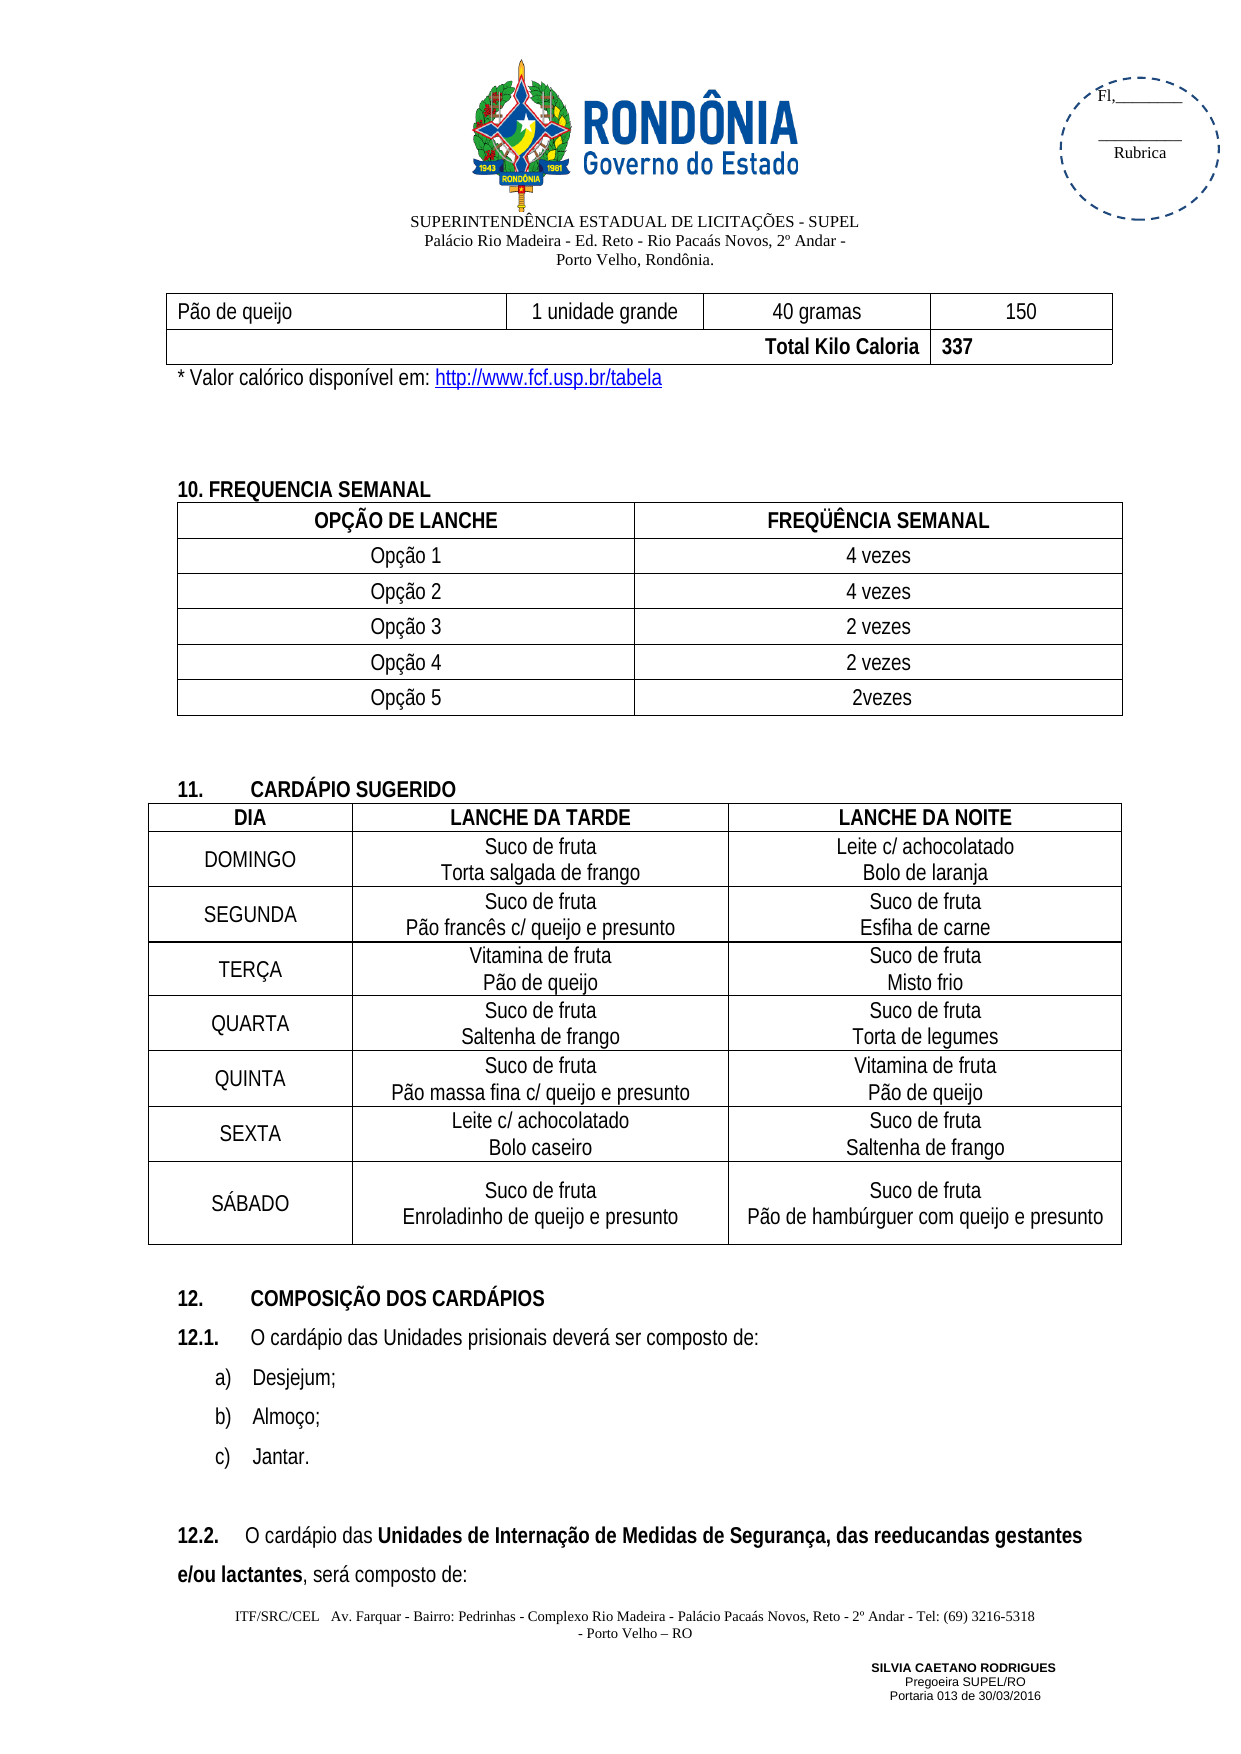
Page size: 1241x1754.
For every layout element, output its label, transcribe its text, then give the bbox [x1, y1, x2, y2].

text 12.1. O cardápio das Unidades prisionais deverá ser composto de: [177, 1324, 1093, 1351]
table_cell Suco de fruta Torta salgada de frango [353, 832, 728, 886]
table_cell 40 gramas [704, 294, 930, 329]
table_cell Suco de fruta Torta de legumes [729, 996, 1121, 1050]
table_cell QUARTA [149, 996, 352, 1050]
table_cell Suco de fruta Saltenha de frango [353, 996, 728, 1050]
table_cell SEGUNDA [149, 887, 352, 941]
table_cell SEXTA [149, 1107, 352, 1161]
list Almoço; [215, 1403, 1093, 1430]
table_cell Opção 3 [178, 609, 634, 644]
text 12. COMPOSIÇÃO DOS CARDÁPIOS [177, 1285, 1093, 1311]
table_header LANCHE DA TARDE [353, 804, 728, 831]
table_header FREQÜÊNCIA SEMANAL [635, 503, 1122, 537]
table_cell Suco de fruta Pão de hambúrguer com queijo e presunto [729, 1162, 1121, 1244]
table_cell 150 [931, 294, 1112, 329]
table_cell Total Kilo Caloria [167, 330, 930, 364]
text 12.2. O cardápio das Unidades de Internação de Medidas de Segurança, das reeducandas gestantes e/ou lactantes, será composto de: [177, 1522, 1093, 1588]
table_cell DOMINGO [149, 832, 352, 886]
table_cell TERÇA [149, 943, 352, 995]
picture [471, 59, 798, 212]
table_cell Suco de fruta Pão francês c/ queijo e presunto [353, 887, 728, 941]
table_cell 337 [931, 330, 1112, 364]
table_cell Leite c/ achocolatado Bolo de laranja [729, 832, 1121, 886]
table_header LANCHE DA NOITE [729, 804, 1121, 831]
table_header DIA [149, 804, 352, 831]
table_cell Leite c/ achocolatado Bolo caseiro [353, 1107, 728, 1161]
text 10. FREQUENCIA SEMANAL [177, 476, 1093, 502]
table_cell Suco de fruta Misto frio [729, 943, 1121, 995]
table_cell SÁBADO [149, 1162, 352, 1244]
table_cell Suco de fruta Esfiha de carne [729, 887, 1121, 941]
table_cell 1 unidade grande [507, 294, 703, 329]
table_cell QUINTA [149, 1051, 352, 1106]
table_cell Opção 5 [178, 680, 634, 714]
list Jantar. [215, 1443, 1093, 1469]
table_cell Opção 2 [178, 574, 634, 608]
table_cell 2vezes [635, 680, 1122, 714]
table_cell Opção 1 [178, 539, 634, 573]
table_cell Suco de fruta Saltenha de frango [729, 1107, 1121, 1161]
table_header OPÇÃO DE LANCHE [178, 503, 634, 537]
table_cell 2 vezes [635, 609, 1122, 644]
list * Valor calórico disponível em: http://www.fcf.usp.br/tabela [177, 365, 1093, 391]
table_cell Vitamina de fruta Pão de queijo [729, 1051, 1121, 1106]
table_cell 4 vezes [635, 574, 1122, 608]
table_cell 4 vezes [635, 539, 1122, 573]
table_cell Suco de fruta Enroladinho de queijo e presunto [353, 1162, 728, 1244]
table_cell Pão de queijo [167, 294, 506, 329]
list Desjejum; [215, 1364, 1093, 1390]
table_cell 2 vezes [635, 645, 1122, 679]
table_cell Vitamina de fruta Pão de queijo [353, 943, 728, 995]
table_cell Opção 4 [178, 645, 634, 679]
text 11. CARDÁPIO SUGERIDO [177, 776, 1093, 802]
table_cell Suco de fruta Pão massa fina c/ queijo e presunto [353, 1051, 728, 1106]
